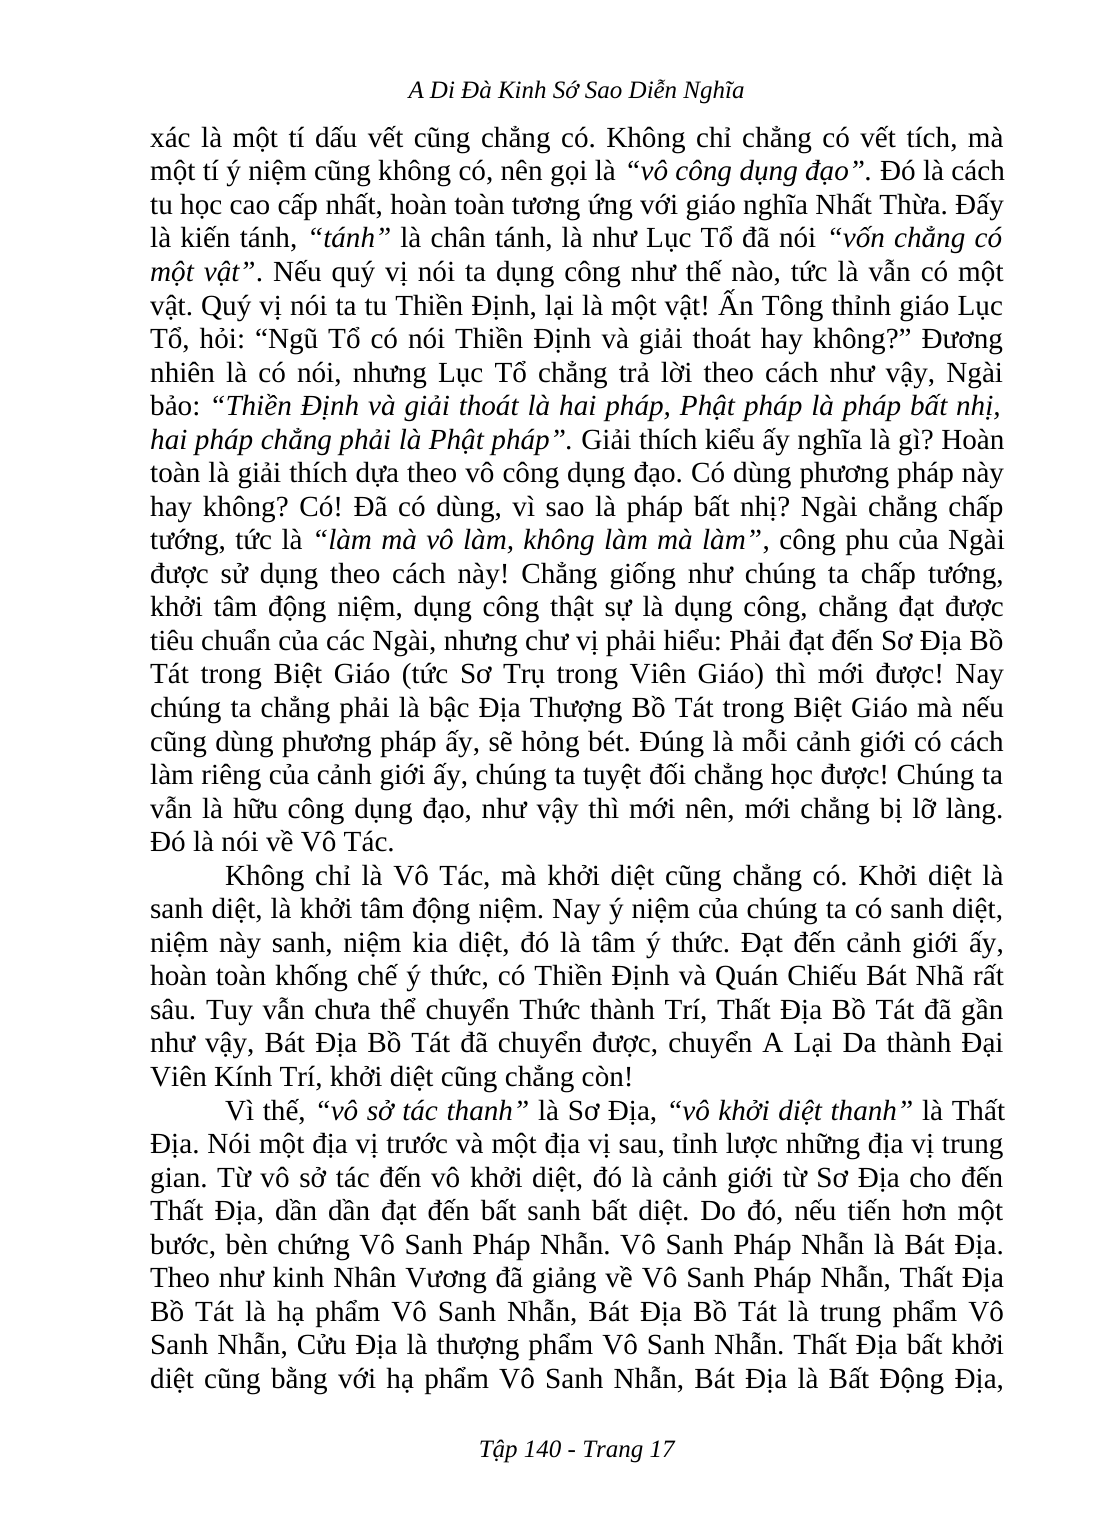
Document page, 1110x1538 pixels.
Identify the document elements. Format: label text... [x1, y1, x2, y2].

text Không chỉ là Vô Tác, mà khởi diệt cũng chẳng có. Khởi diệt là sanh diệt, là khởi tâm động niệm. Nay ý niệm của chúng ta có sanh diệt, niệm này sanh, niệm kia diệt, đó là tâm ý thức. Đạt đến cảnh giới ấy, hoàn toàn khống chế ý thức, có Thiền Định và Quán Chiếu Bát Nhã rất sâu. Tuy vẫn chưa thể chuyển Thức thành Trí, Thất Địa Bồ Tát đã gần như vậy, Bát Địa Bồ Tát đã chuyển được, chuyển A Lại Da thành Đại Viên Kính Trí, khởi diệt cũng chẳng còn! [150, 858, 1005, 1093]
